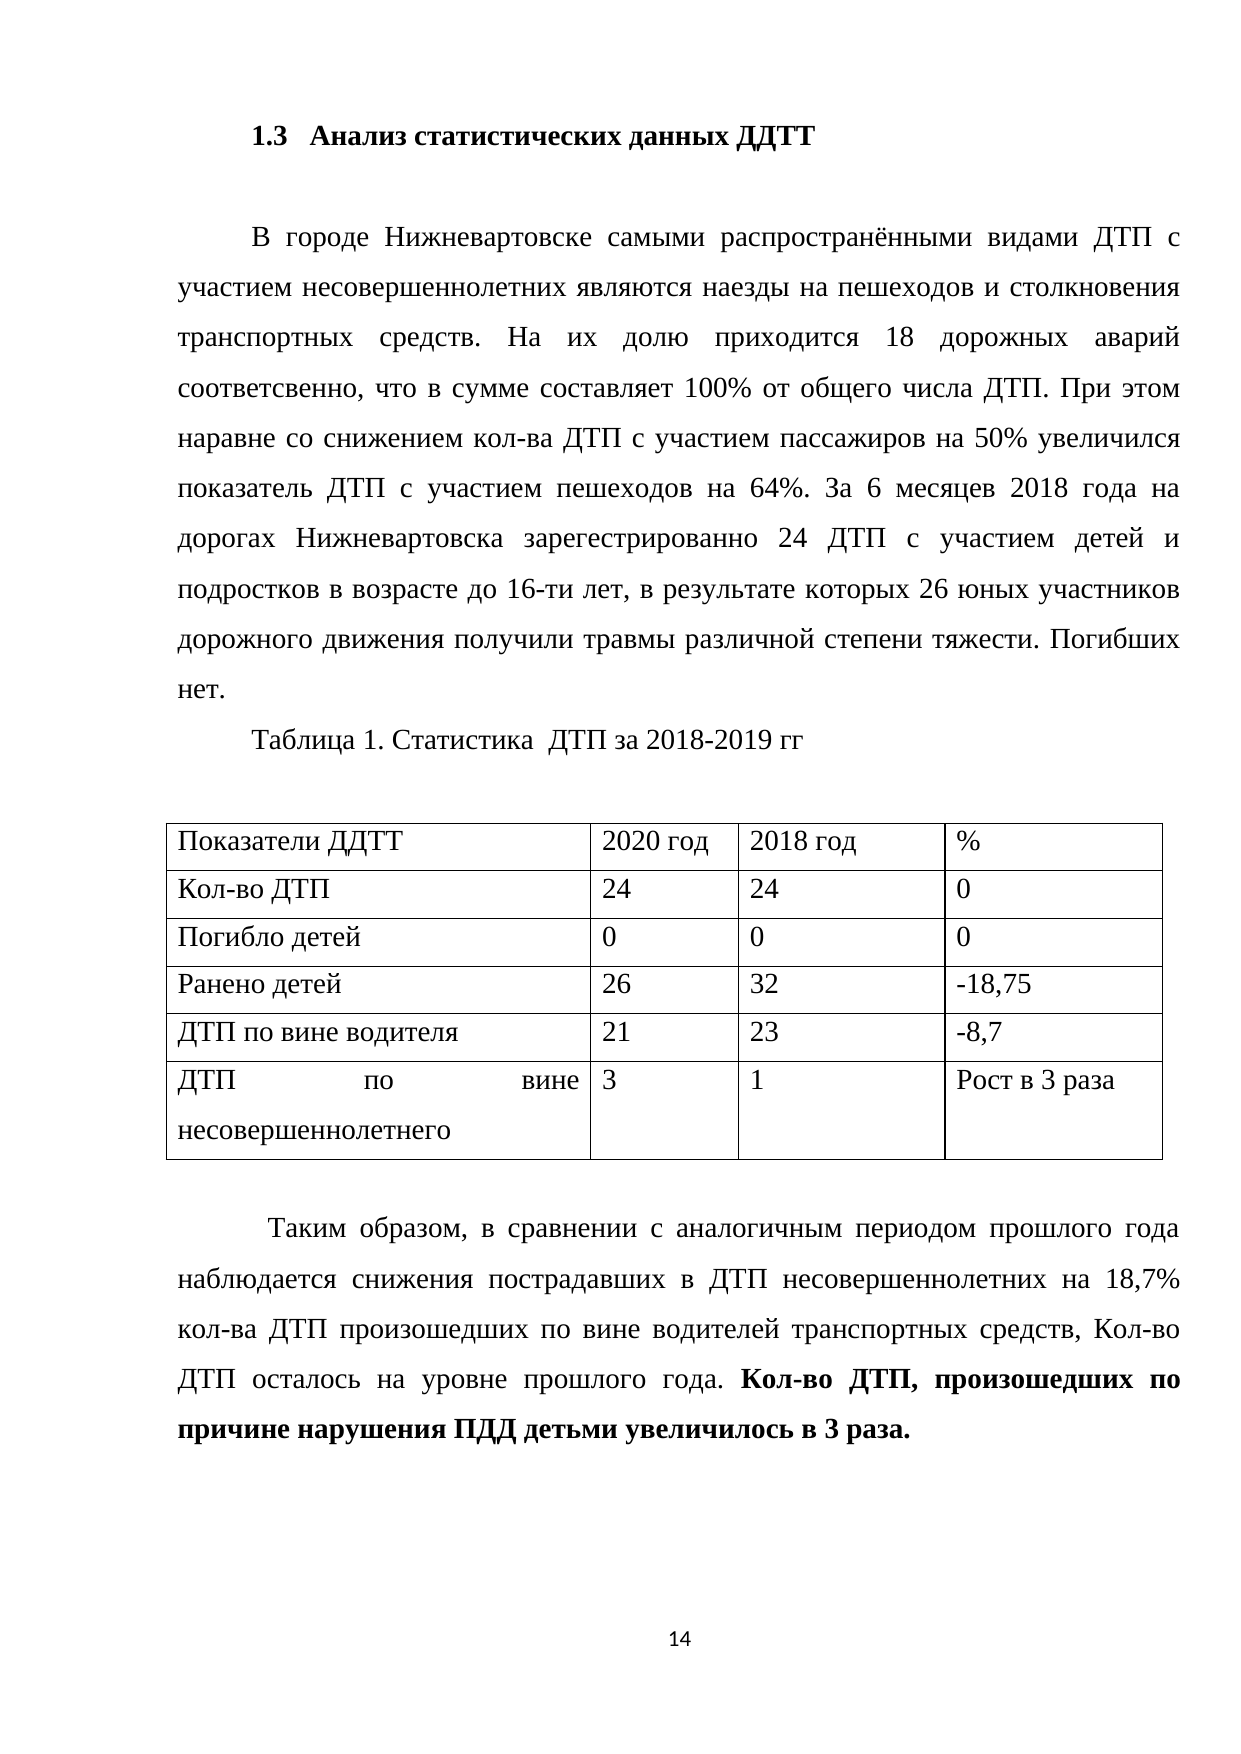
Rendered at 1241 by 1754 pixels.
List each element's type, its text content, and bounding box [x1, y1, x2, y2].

table_header 2020 год [591, 824, 738, 870]
table_cell Рост в 3 раза [946, 1062, 1162, 1159]
table_cell 24 [739, 871, 944, 918]
table_cell 26 [591, 967, 738, 1013]
table_cell 3 [591, 1062, 738, 1159]
table_header % [946, 824, 1162, 870]
table_cell 1 [739, 1062, 944, 1159]
table_cell 21 [591, 1014, 738, 1061]
table_cell ДТП по вине водителя [167, 1014, 590, 1061]
table_cell ДТП по вине несовершеннолетнего [167, 1062, 590, 1159]
table_cell 0 [739, 919, 944, 966]
text В городе Нижневартовске самыми распространёнными видами ДТП с участием несовершеннолетних являются наезды на пешеходов и столкновения транспортных средств. На их долю приходится 18 дорожных аварий соответсвенно, что в сумме составляет 100% от общего числа ДТП. При этом наравне со снижением кол-ва ДТП с участием пассажиров на 50% увеличился показатель ДТП с участием пешеходов на 64%. За 6 месяцев 2018 года на дорогах Нижневартовска зарегестрированно 24 ДТП с участием детей и подростков в возрасте до 16-ти лет, в результате которых 26 юных участников дорожного движения получили травмы различной степени тяжести. Погибших нет. [177, 219, 1181, 705]
table_cell 23 [739, 1014, 944, 1061]
table_cell 0 [946, 919, 1162, 966]
text Таблица 1. Статистика ДТП за 2018-2019 гг [177, 722, 1181, 755]
list 1.3 Анализ статистических данных ДДТТ [177, 118, 1181, 152]
table_cell 0 [591, 919, 738, 966]
table_header Показатели ДДТТ [167, 824, 590, 870]
table_cell Погибло детей [167, 919, 590, 966]
table_cell 32 [739, 967, 944, 1013]
text Таким образом, в сравнении с аналогичным периодом прошлого года наблюдается снижения пострадавших в ДТП несовершеннолетних на 18,7% кол-ва ДТП произошедших по вине водителей транспортных средств, Кол-во ДТП осталось на уровне прошлого года. Кол-во ДТП, произошедших по причине нарушения ПДД детьми увеличилось в 3 раза. [177, 1210, 1181, 1445]
table_cell -8,7 [946, 1014, 1162, 1061]
table_cell Кол-во ДТП [167, 871, 590, 918]
table_header 2018 год [739, 824, 944, 870]
table_cell -18,75 [946, 967, 1162, 1013]
table_cell 0 [946, 871, 1162, 918]
table_cell Ранено детей [167, 967, 590, 1013]
table_cell 24 [591, 871, 738, 918]
